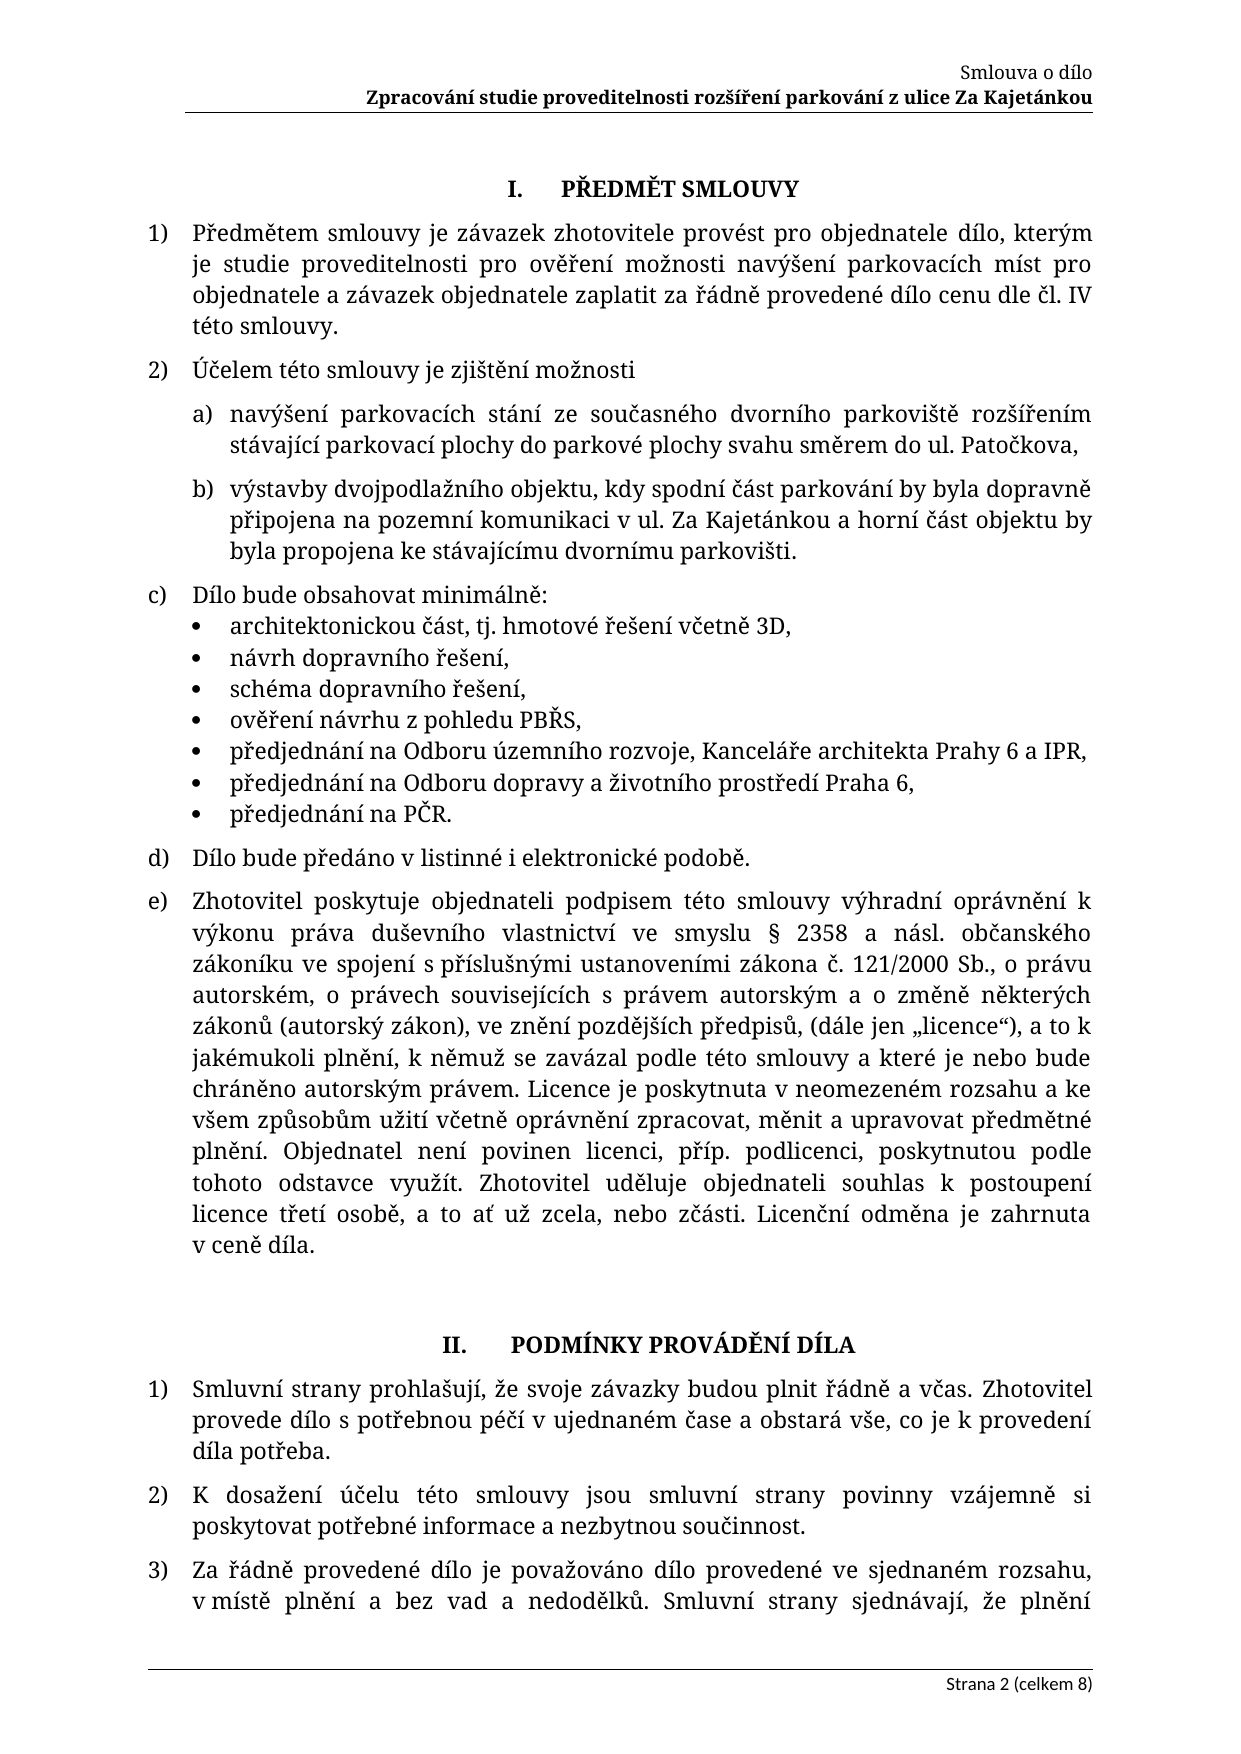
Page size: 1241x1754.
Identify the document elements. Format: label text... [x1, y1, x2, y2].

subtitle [148, 1554, 1093, 1616]
subtitle předjednání na PČR. [192, 798, 1093, 829]
subtitle Smluvní strany prohlašují, že svoje závazky budou plnit řádně a včas. Zhotovitel provede dílo s potřebnou péčí v ujednaném čase a obstará vše, co je k provedení díla potřeba. [148, 1373, 1093, 1466]
list schéma dopravního řešení, [192, 673, 1093, 704]
subtitle Účelem této smlouvy je zjištění možnosti [148, 354, 1093, 385]
list předjednání na Odboru dopravy a životního prostředí Praha 6, [192, 766, 1093, 798]
list předjednání na Odboru územního rozvoje, Kanceláře architekta Prahy 6 a IPR, [192, 735, 1093, 766]
subtitle Předmětem smlouvy je závazek zhotovitele provést pro objednatele a závazek objednatele zaplatit za řádně provedené dílo cenu dle čl. IV této smlouvy. [148, 216, 1093, 341]
subtitle výstavby dvojpodlažního objektu, kdy spodní část parkování by byla dopravně připojena na pozemní komunikaci v ul. Za Kajetánkou a horní část objektu by byla propojena ke stávajícímu dvornímu parkovišti. [192, 473, 1093, 566]
subtitle PODMÍNKY PROVÁDĚNÍ díla [229, 1329, 1093, 1360]
subtitle K dosažení účelu této smlouvy jsou smluvní strany povinny vzájemně si poskytovat potřebné informace a nezbytnou součinnost. [148, 1479, 1093, 1541]
list architektonickou část, tj. hmotové řešení včetně 3D, [192, 610, 1093, 641]
subtitle navýšení parkovacích stání ze současného dvorního parkoviště rozšířením stávající parkovací plochy do parkové plochy svahu směrem do ul. Patočkova, [192, 398, 1093, 460]
subtitle Zhotovitel poskytuje objednateli podpisem této smlouvy výhradní oprávnění k výkonu práva duševního vlastnictví ve smyslu § 2358 a násl. občanského zákoníku ve spojení s příslušnými ustanoveními zákona č. 121/2000 Sb., o právu autorském, o právech souvisejících s právem autorským a o změně některých zákonů (autorský zákon), ve znění pozdějších předpisů, (dále jen „licence“), a to k jakémukoli plnění, k němuž se zavázal podle této smlouvy a které je nebo bude chráněno autorským právem. Licence je poskytnuta v neomezeném rozsahu a ke všem způsobům užití včetně oprávnění zpracovat, měnit a upravovat předmětné plnění. Objednatel není povinen licenci, příp. podlicenci, poskytnutou podle tohoto odstavce využít. Zhotovitel uděluje objednateli souhlas k postoupení licence třetí osobě, a to ať už zcela, nebo zčásti. Licenční odměna je zahrnuta v ceně díla. [148, 885, 1093, 1260]
subtitle PŘEDMĚT SMLOUVY [229, 173, 1093, 204]
list ověření návrhu z pohledu PBŘS, [192, 704, 1093, 735]
subtitle Dílo bude předáno v listinné i elektronické podobě. [148, 841, 1093, 873]
list návrh dopravního řešení, [192, 641, 1093, 673]
subtitle Dílo bude obsahovat minimálně: [148, 579, 1093, 610]
